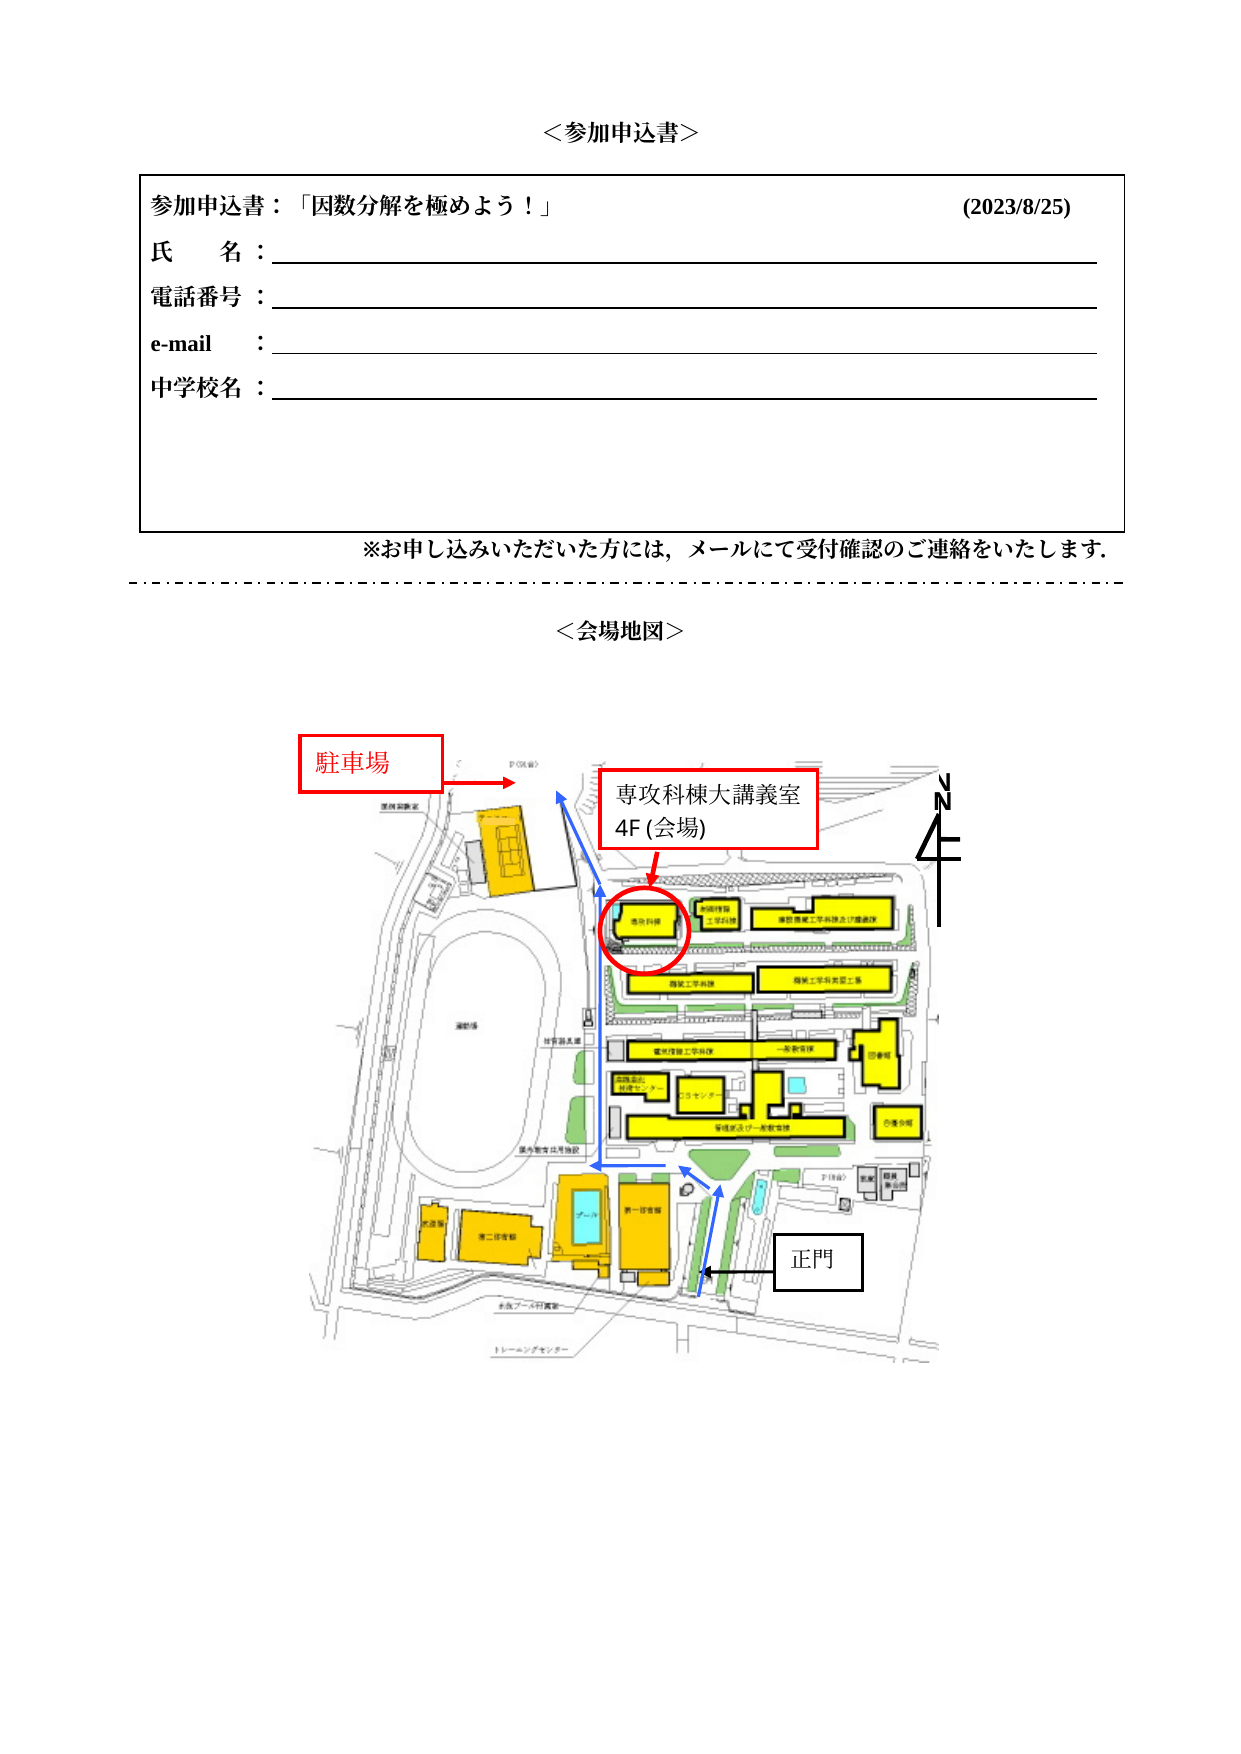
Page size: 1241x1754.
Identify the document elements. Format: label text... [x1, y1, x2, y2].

picture [922, 826, 937, 857]
text ＜会場地図＞ [118, 614, 1122, 646]
picture [309, 760, 939, 1363]
text ※お申し込みいただいた方には，メールにて受付確認のご連絡をいたします． [118, 533, 1122, 564]
table_header 参加申込書：「因数分解を極めよう！」 (2023/8/25) 氏 名 ： 電話番号 ： e-mail ： 中学校名 ： [141, 176, 1124, 531]
text ＜参加申込書＞ [121, 115, 1122, 148]
